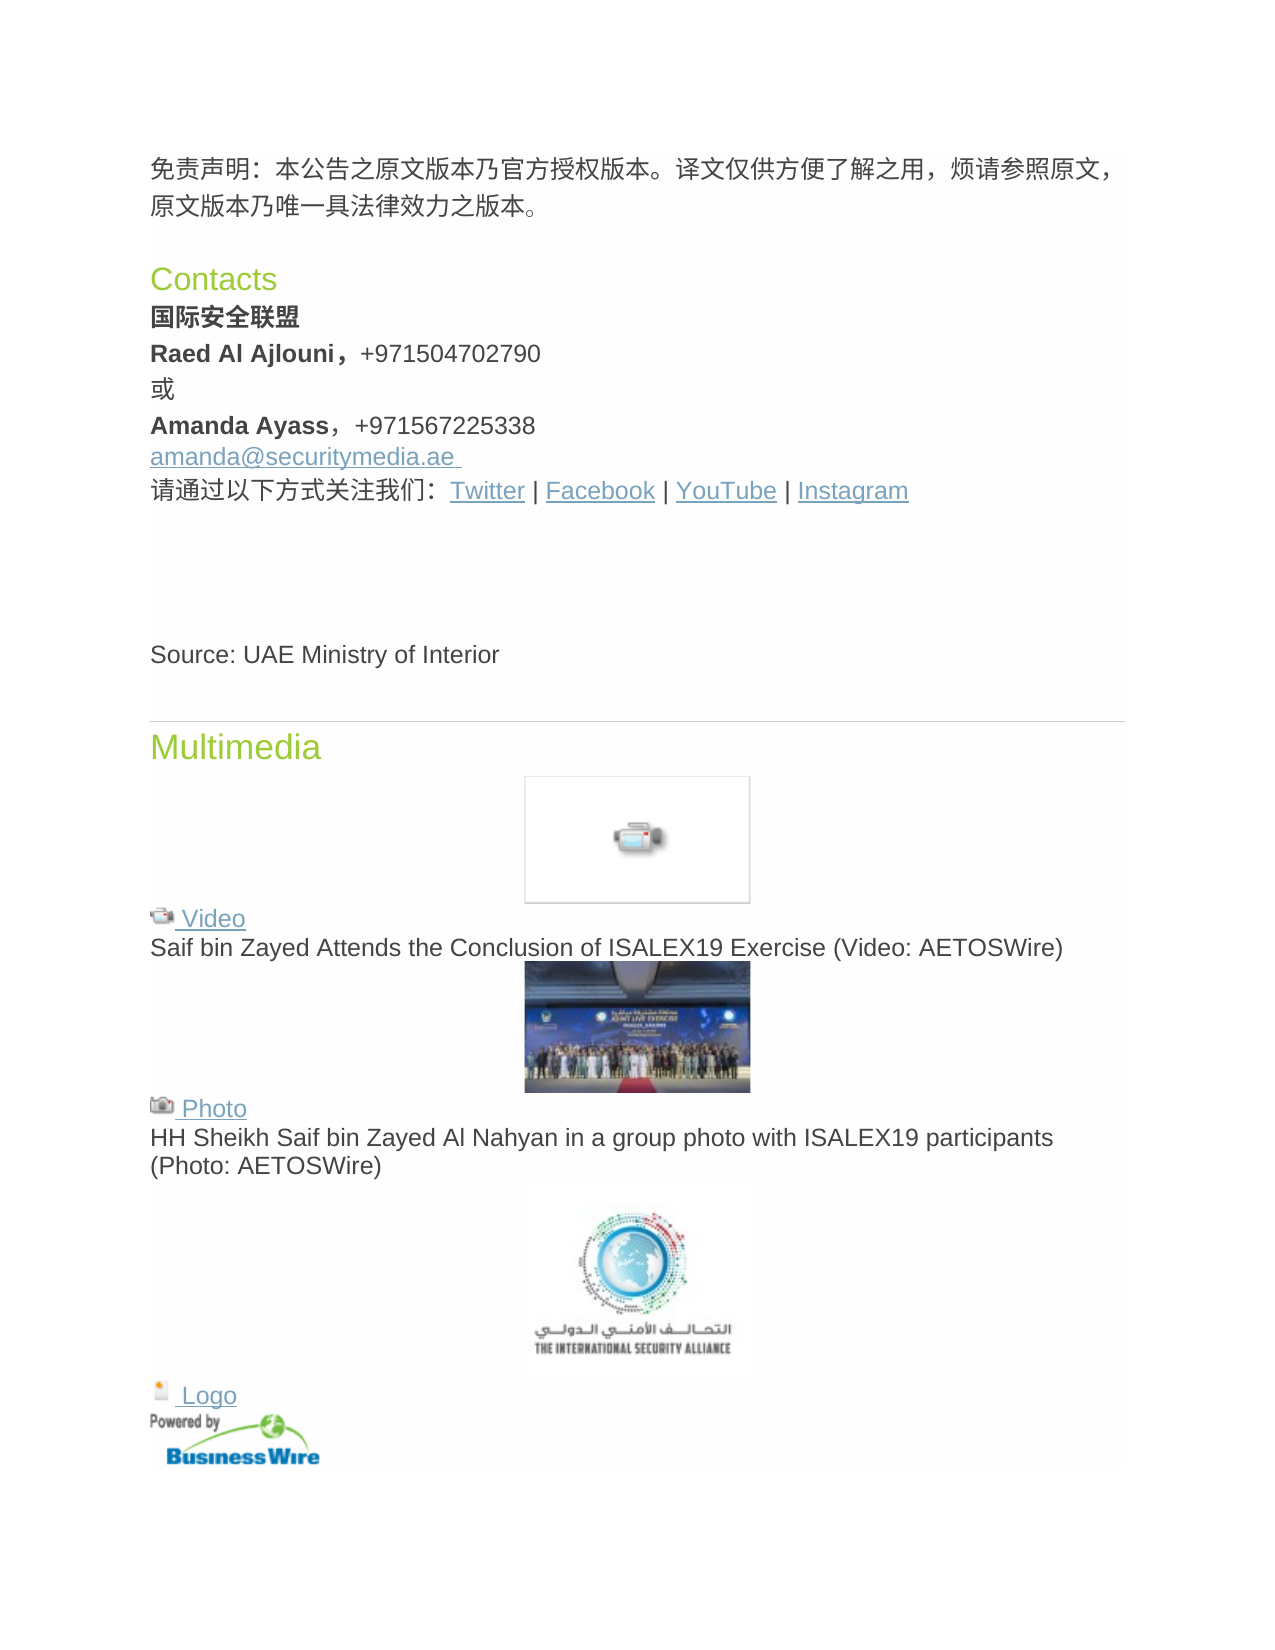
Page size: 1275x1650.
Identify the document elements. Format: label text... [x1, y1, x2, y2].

picture [524, 776, 751, 904]
text 免责声明：本公告之原文版本乃官方授权版本。译文仅供方便了解之用，烦请参照原文，原文版本乃唯一具法律效力之版本。 [150, 150, 1125, 222]
text Saif bin Zayed Attends the Conclusion of ISALEX19 Exercise (Video: AETOSWire) [150, 933, 1125, 962]
text Contacts [150, 260, 1125, 297]
picture [150, 1409, 320, 1468]
text HH Sheikh Saif bin Zayed Al Nahyan in a group photo with ISALEX19 participants (Photo: AETOSWire) [150, 1122, 1125, 1180]
text Source: UAE Ministry of Interior [150, 639, 1125, 668]
text Photo [150, 1092, 1125, 1122]
text Multimedia [150, 722, 1125, 767]
text Logo [150, 1379, 1125, 1409]
picture [524, 1180, 751, 1380]
text 国际安全联盟 Raed Al Ajlouni，+971504702790 或 Amanda Ayass，+971567225338 amanda@securitymedia.ae 请通过以下方式关注我们：Twitter | Facebook | YouTube | Instagram [150, 297, 1125, 507]
picture [150, 1092, 175, 1118]
picture [524, 961, 751, 1093]
picture [150, 1379, 175, 1404]
picture [150, 903, 175, 928]
text Video [150, 903, 1125, 933]
